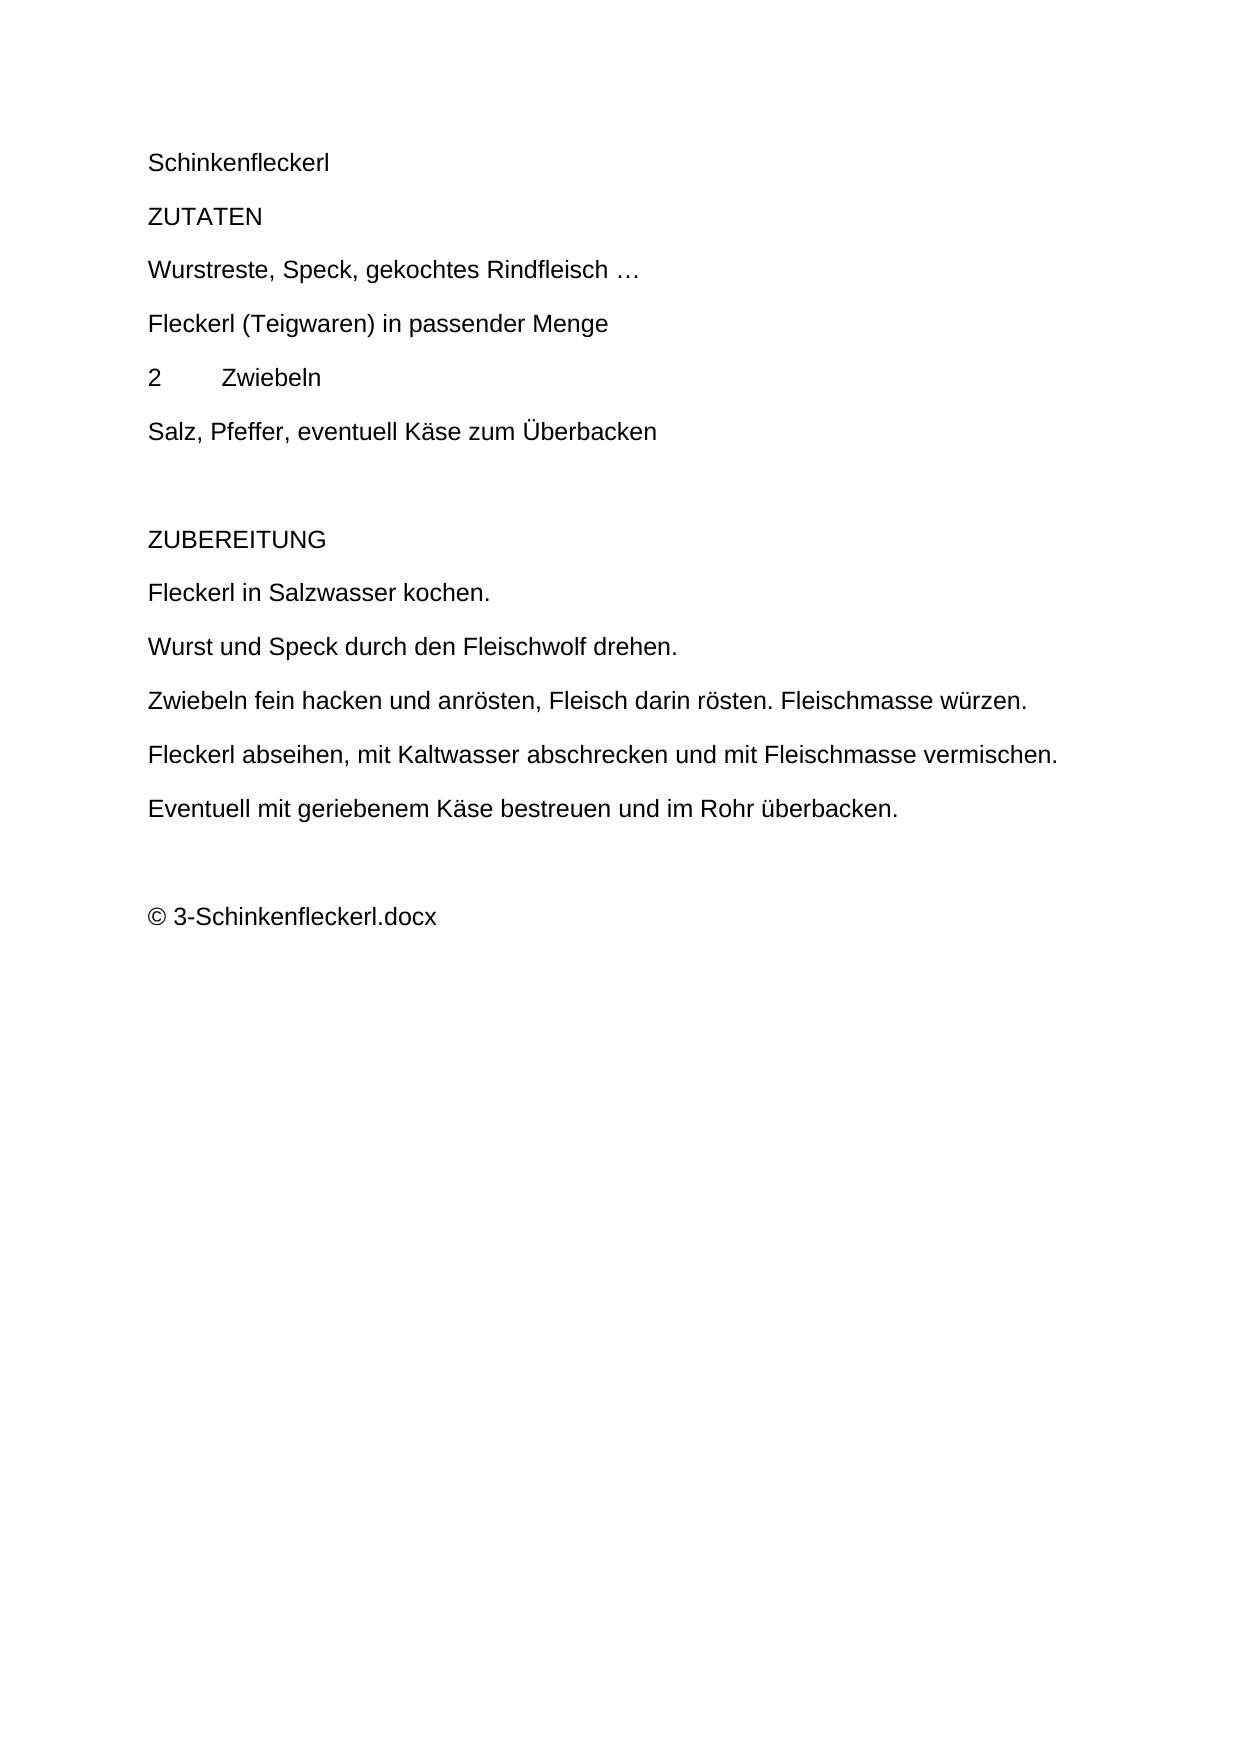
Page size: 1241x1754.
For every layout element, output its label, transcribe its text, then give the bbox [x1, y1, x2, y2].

text Fleckerl abseihen, mit Kaltwasser abschrecken und mit Fleischmasse vermischen. [148, 740, 1093, 769]
text Eventuell mit geriebenem Käse bestreuen und im Rohr überbacken. [148, 794, 1093, 823]
text Wurst und Speck durch den Fleischwolf drehen. [148, 632, 1093, 661]
text © 3-Schinkenfleckerl.docx [148, 902, 1093, 930]
text Wurstreste, Speck, gekochtes Rindfleisch … [148, 255, 1093, 284]
text Salz, Pfeffer, eventuell Käse zum Überbacken [148, 417, 1093, 446]
text 2 Zwiebeln [148, 363, 1093, 392]
text Fleckerl (Teigwaren) in passender Menge [148, 309, 1093, 338]
text Fleckerl in Salzwasser kochen. [148, 578, 1093, 607]
text ZUTATEN [148, 201, 1093, 230]
text ZUBEREITUNG [148, 524, 1093, 553]
text Zwiebeln fein hacken und anrösten, Fleisch darin rösten. Fleischmasse würzen. [148, 686, 1093, 715]
text Schinkenfleckerl [148, 148, 1093, 176]
